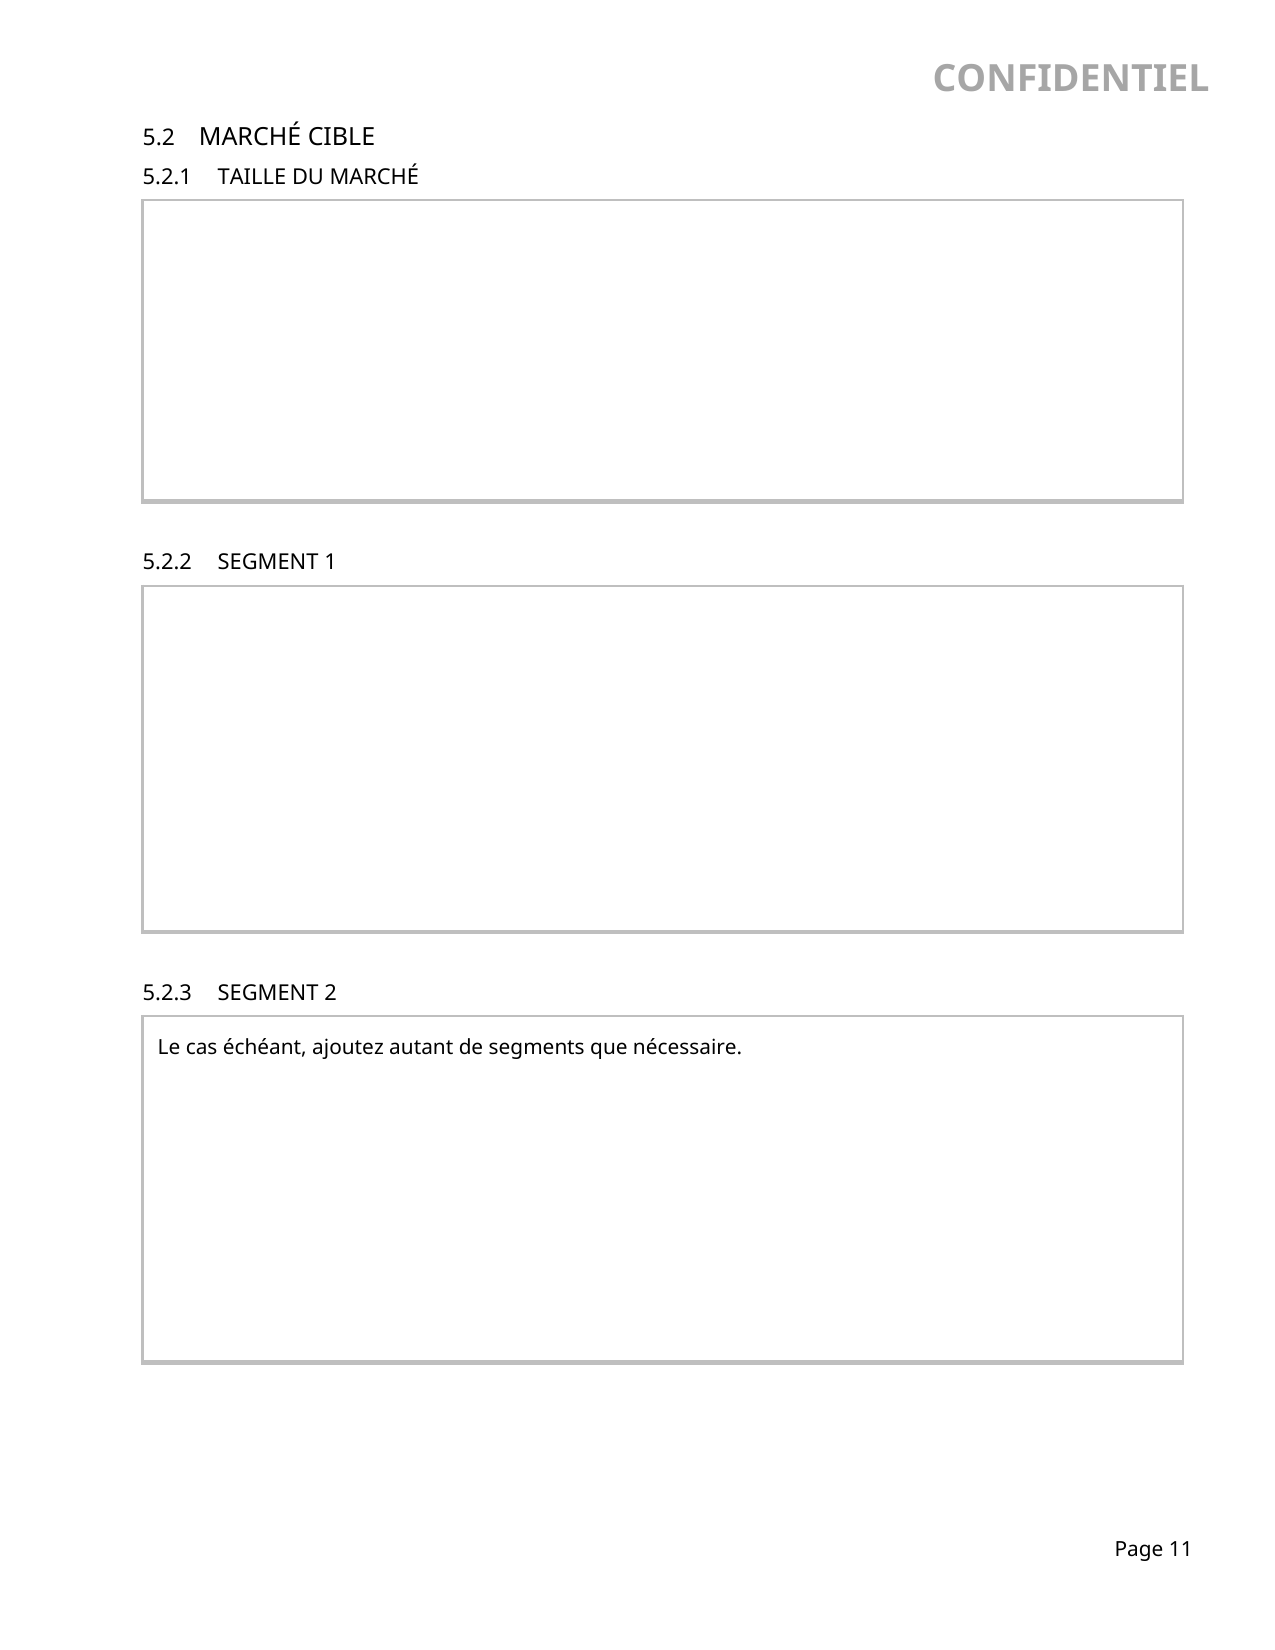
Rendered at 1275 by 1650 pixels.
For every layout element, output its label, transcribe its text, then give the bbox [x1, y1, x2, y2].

subtitle MARCHÉ CIBLE [142, 119, 1200, 153]
subtitle SEGMENT 2 [142, 977, 1200, 1006]
table_header [144, 201, 1182, 499]
table_header Le cas échéant, ajoutez autant de segments que nécessaire. [144, 1017, 1182, 1360]
subtitle SEGMENT 1 [142, 546, 1200, 576]
subtitle TAILLE DU MARCHÉ [142, 161, 1200, 191]
table_header [144, 587, 1182, 929]
